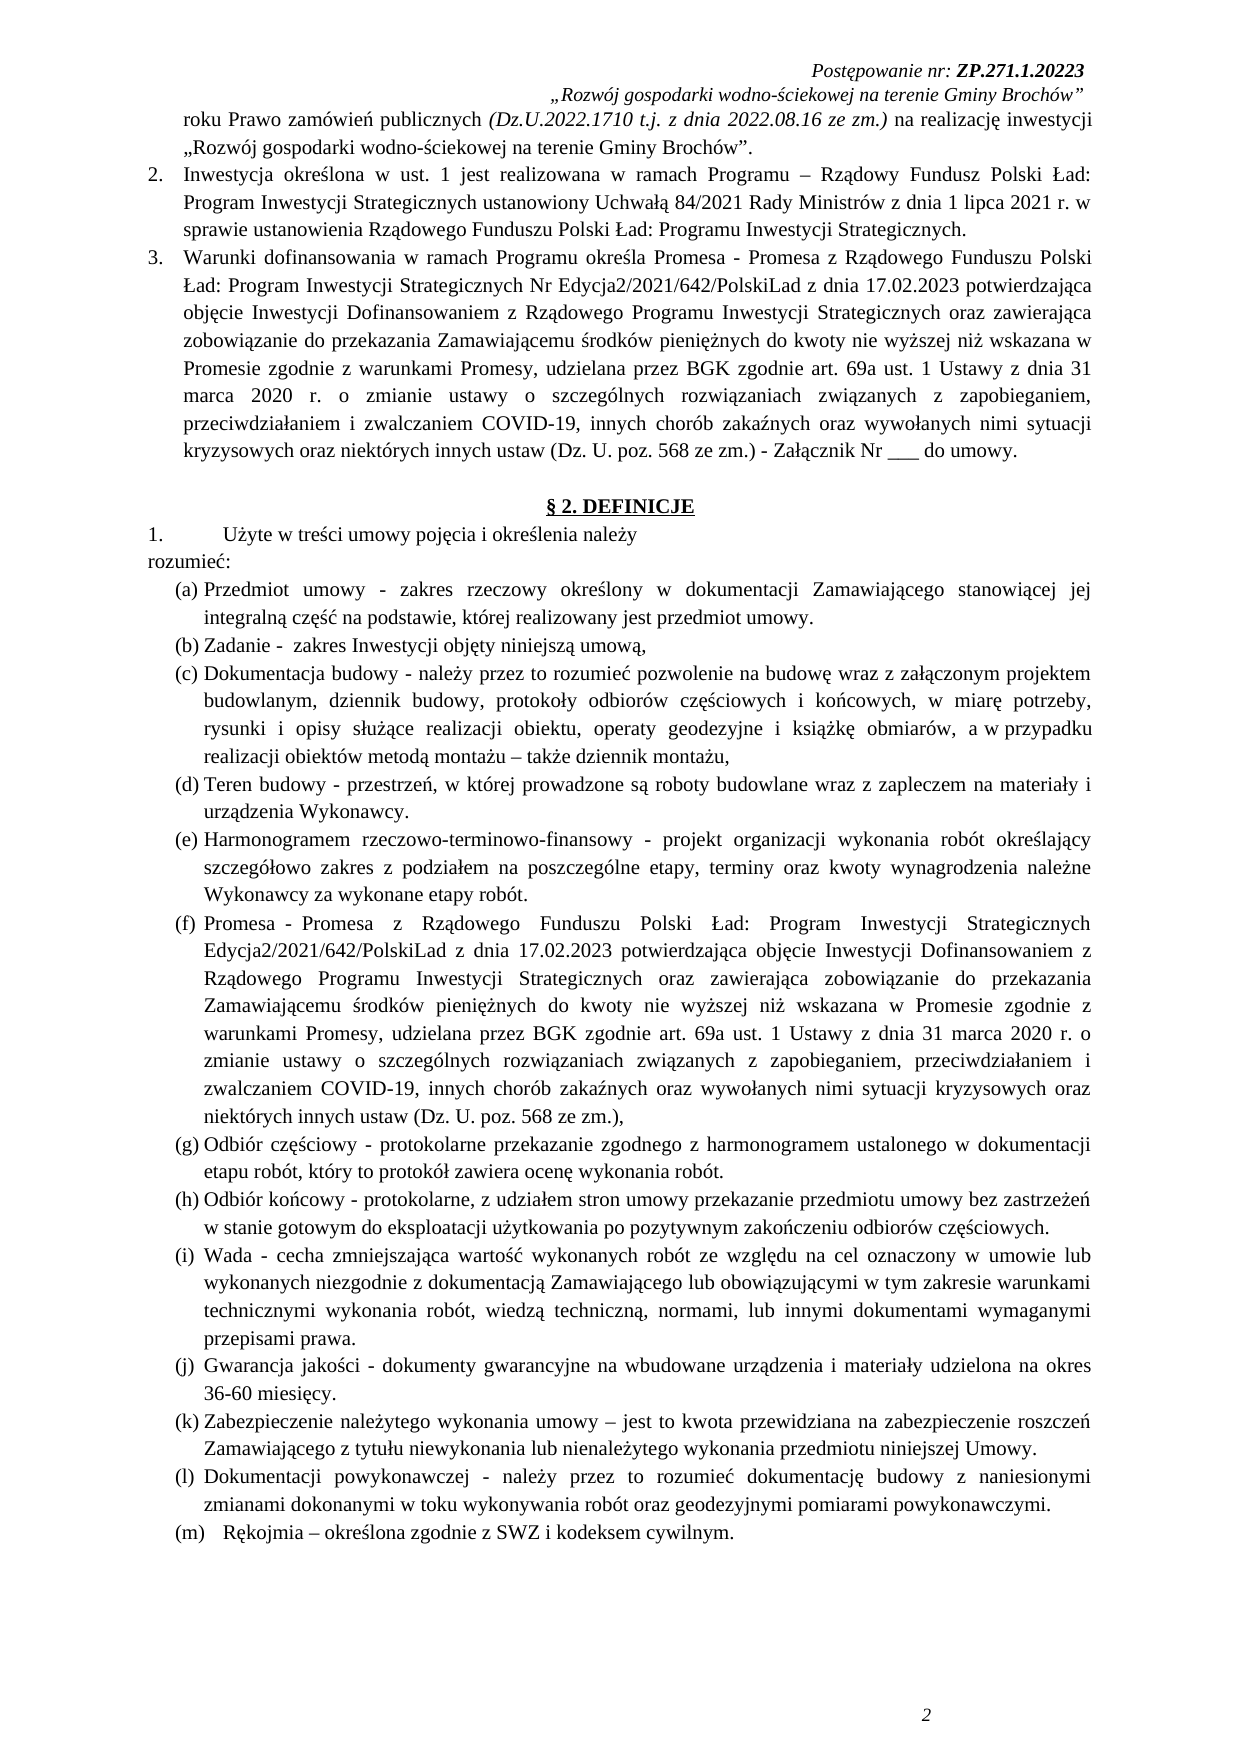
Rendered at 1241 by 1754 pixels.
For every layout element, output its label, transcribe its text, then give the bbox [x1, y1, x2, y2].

list Odbiór częściowy - protokolarne przekazanie zgodnego z harmonogramem ustalonego w dokumentacji etapu robót, który to protokół zawiera ocenę wykonania robót. [175, 1132, 1092, 1183]
list Warunki dofinansowania w ramach Programu określa Promesa - Promesa z Rządowego Funduszu Polski Ład: Program Inwestycji Strategicznych Nr Edycja2/2021/642/PolskiLad z dnia 17.02.2023 potwierdzająca objęcie Inwestycji Dofinansowaniem z Rządowego Programu Inwestycji Strategicznych oraz zawierająca zobowiązanie do przekazania Zamawiającemu środków pieniężnych do kwoty nie wyższej niż wskazana w Promesie zgodnie z warunkami Promesy, udzielana przez BGK zgodnie art. 69a ust. 1 Ustawy z dnia 31 marca 2020 r. o zmianie ustawy o szczególnych rozwiązaniach związanych z zapobieganiem, przeciwdziałaniem i zwalczaniem COVID-19, innych chorób zakaźnych oraz wywołanych nimi sytuacji kryzysowych oraz niektórych innych ustaw (Dz. U. poz. 568 ze zm.) - Załącznik Nr ___ do umowy. [148, 245, 1093, 462]
list Dokumentacji powykonawczej - należy przez to rozumieć dokumentację budowy z naniesionymi zmianami dokonanymi w toku wykonywania robót oraz geodezyjnymi pomiarami powykonawczymi. [175, 1464, 1092, 1516]
list Wada - cecha zmniejszająca wartość wykonanych robót ze względu na cel oznaczony w umowie lub wykonanych niezgodnie z dokumentacją Zamawiającego lub obowiązującymi w tym zakresie warunkami technicznymi wykonania robót, wiedzą techniczną, normami, lub innymi dokumentami wymaganymi przepisami prawa. [175, 1243, 1092, 1349]
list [148, 107, 1093, 159]
list Zadanie - zakres Inwestycji objęty niniejszą umową, [175, 633, 1092, 657]
list Odbiór końcowy - protokolarne, z udziałem stron umowy przekazanie przedmiotu umowy bez zastrzeżeń w stanie gotowym do eksploatacji użytkowania po pozytywnym zakończeniu odbiorów częściowych. [175, 1187, 1092, 1239]
text § 2. DEFINICJE [148, 494, 1093, 518]
list Gwarancja jakości - dokumenty gwarancyjne na wbudowane urządzenia i materiały udzielona na okres 36-60 miesięcy. [175, 1353, 1092, 1405]
list Harmonogramem rzeczowo-terminowo-finansowy - projekt organizacji wykonania robót określający szczegółowo zakres z podziałem na poszczególne etapy, terminy oraz kwoty wynagrodzenia należne Wykonawcy za wykonane etapy robót. [175, 827, 1092, 906]
list Teren budowy - przestrzeń, w której prowadzone są roboty budowlane wraz z zapleczem na materiały i urządzenia Wykonawcy. [175, 772, 1092, 823]
list Użyte w treści umowy pojęcia i określenia należy rozumieć: [148, 522, 721, 573]
list Promesa - Promesa z Rządowego Funduszu Polski Ład: Program Inwestycji Strategicznych Edycja2/2021/642/PolskiLad z dnia 17.02.2023 potwierdzająca objęcie Inwestycji Dofinansowaniem z Rządowego Programu Inwestycji Strategicznych oraz zawierająca zobowiązanie do przekazania Zamawiającemu środków pieniężnych do kwoty nie wyższej niż wskazana w Promesie zgodnie z warunkami Promesy, udzielana przez BGK zgodnie art. 69a ust. 1 Ustawy z dnia 31 marca 2020 r. o zmianie ustawy o szczególnych rozwiązaniach związanych z zapobieganiem, przeciwdziałaniem i zwalczaniem COVID-19, innych chorób zakaźnych oraz wywołanych nimi sytuacji kryzysowych oraz niektórych innych ustaw (Dz. U. poz. 568 ze zm.), [175, 910, 1092, 1128]
list Rękojmia – określona zgodnie z SWZ i kodeksem cywilnym. [175, 1519, 1092, 1544]
list Dokumentacja budowy - należy przez to rozumieć pozwolenie na budowę wraz z załączonym projektem budowlanym, dziennik budowy, protokoły odbiorów częściowych i końcowych, w miarę potrzeby, rysunki i opisy służące realizacji obiektu, operaty geodezyjne i książkę obmiarów, a w przypadku realizacji obiektów metodą montażu – także dziennik montażu, [175, 661, 1092, 768]
list Przedmiot umowy - zakres rzeczowy określony w dokumentacji Zamawiającego stanowiącej jej integralną część na podstawie, której realizowany jest przedmiot umowy. [175, 577, 1092, 629]
list Inwestycja określona w ust. 1 jest realizowana w ramach Programu – Rządowy Fundusz Polski Ład: Program Inwestycji Strategicznych ustanowiony Uchwałą 84/2021 Rady Ministrów z dnia 1 lipca 2021 r. w sprawie ustanowienia Rządowego Funduszu Polski Ład: Programu Inwestycji Strategicznych. [148, 162, 1093, 241]
list Zabezpieczenie należytego wykonania umowy – jest to kwota przewidziana na zabezpieczenie roszczeń Zamawiającego z tytułu niewykonania lub nienależytego wykonania przedmiotu niniejszej Umowy. [175, 1409, 1092, 1460]
